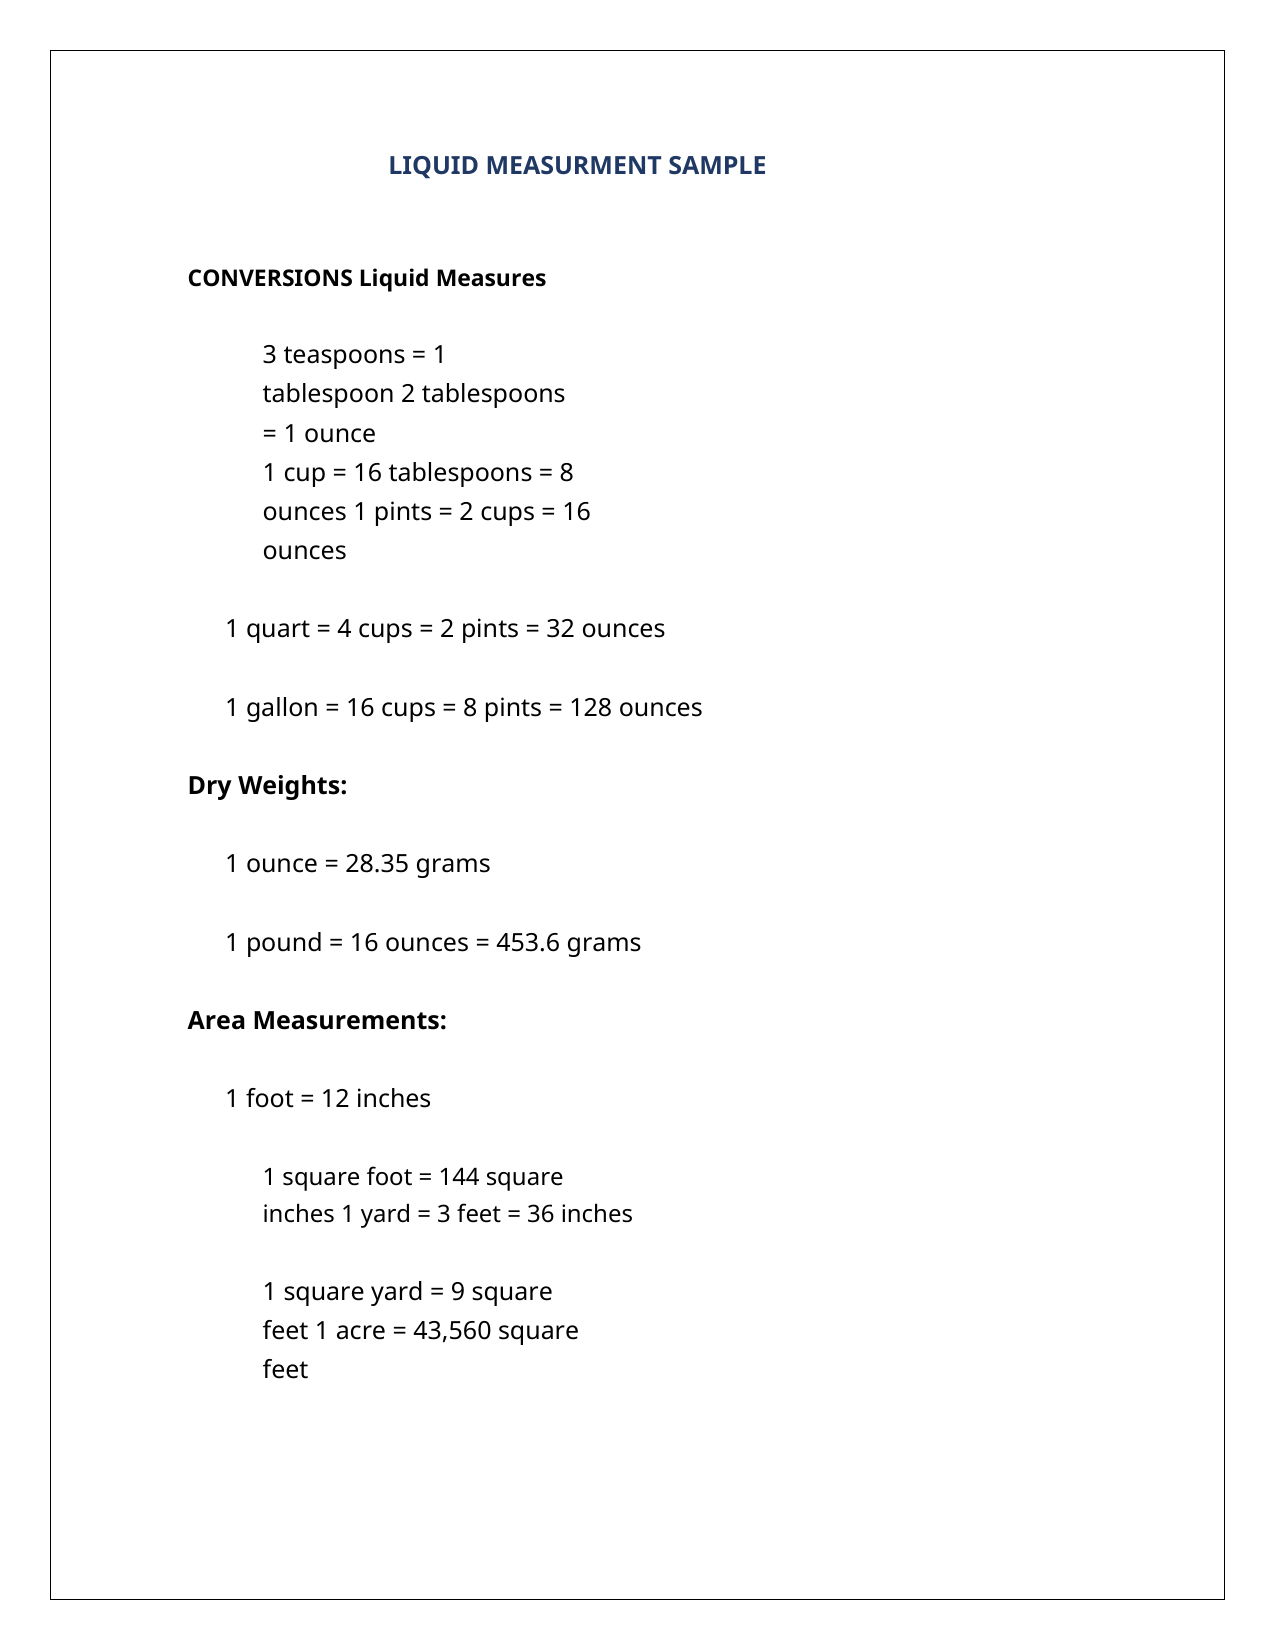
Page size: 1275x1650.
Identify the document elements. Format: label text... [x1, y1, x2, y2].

text 1 cup = 16 tablespoons = 8 ounces 1 pints = 2 cups = 16 ounces [262, 454, 644, 567]
text 1 gallon = 16 cups = 8 pints = 128 ounces [225, 689, 1125, 723]
text 1 quart = 4 cups = 2 pints = 32 ounces [225, 611, 1125, 645]
text CONVERSIONS Liquid Measures [187, 262, 767, 293]
text 1 ounce = 28.35 grams [225, 846, 1125, 880]
text LIQUID MEASURMENT SAMPLE [187, 147, 767, 182]
text Dry Weights: [187, 768, 1125, 802]
text 1 square foot = 144 square inches 1 yard = 3 feet = 36 inches [262, 1159, 637, 1229]
text 1 pound = 16 ounces = 453.6 grams [225, 924, 1125, 958]
text 1 square yard = 9 square feet 1 acre = 43,560 square feet [262, 1273, 592, 1386]
text 3 teaspoons = 1 tablespoon 2 tablespoons = 1 ounce [262, 337, 567, 449]
text Area Measurements: [187, 1003, 1125, 1037]
text 1 foot = 12 inches [225, 1081, 1125, 1115]
